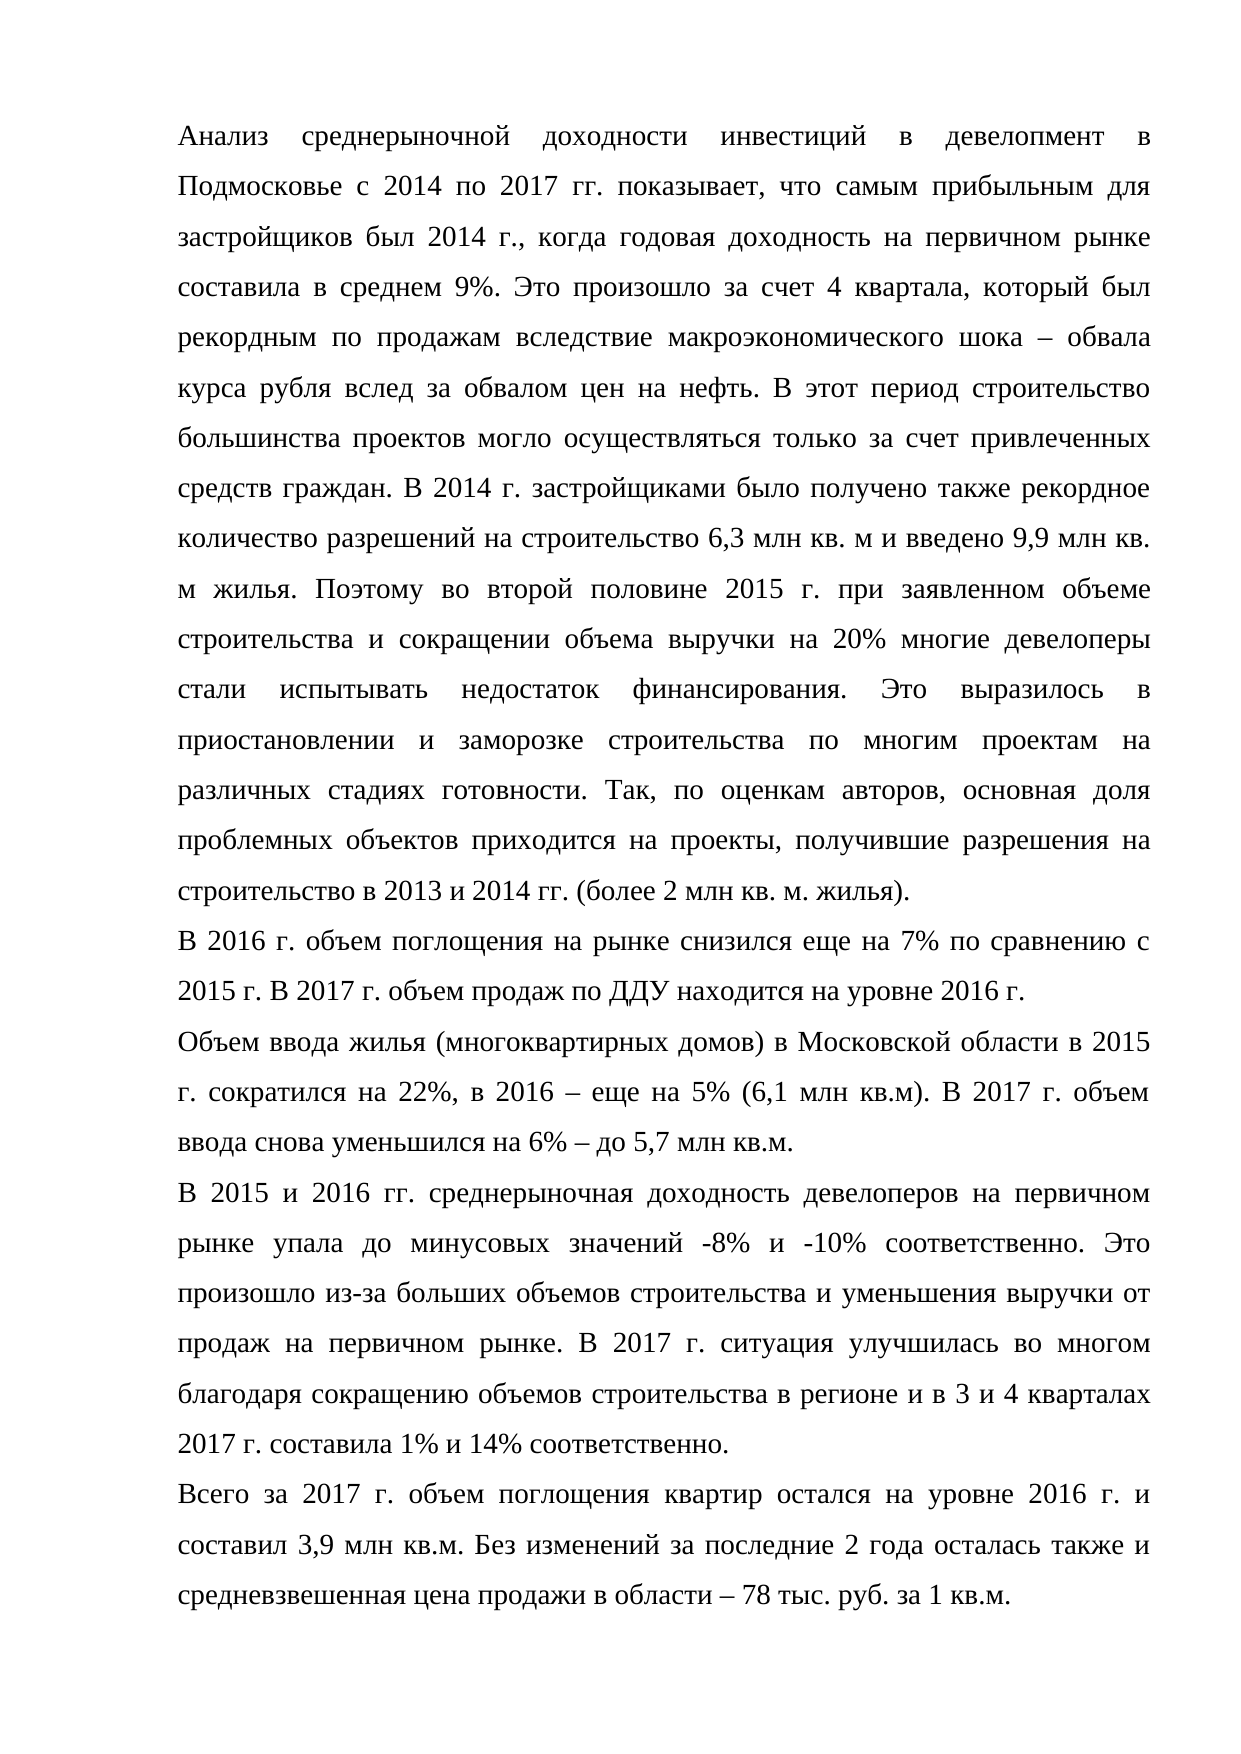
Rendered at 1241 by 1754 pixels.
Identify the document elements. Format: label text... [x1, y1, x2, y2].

text В 2015 и 2016 гг. среднерыночная доходность девелоперов на первичном рынке упала до минусовых значений -8% и -10% соответственно. Это произошло из-за больших объемов строительства и уменьшения выручки от продаж на первичном рынке. В 2017 г. ситуация улучшилась во многом благодаря сокращению объемов строительства в регионе и в 3 и 4 кварталах 2017 г. составила 1% и 14% соответственно. [177, 1175, 1152, 1460]
text Объем ввода жилья (многоквартирных домов) в Московской области в 2015 г. сократился на 22%, в 2016 – еще на 5% (6,1 млн кв.м). В 2017 г. объем ввода снова уменьшился на 6% – до 5,7 млн кв.м. [177, 1024, 1152, 1158]
text Всего за 2017 г. объем поглощения квартир остался на уровне 2016 г. и составил 3,9 млн кв.м. Без изменений за последние 2 года осталась также и средневзвешенная цена продажи в области – 78 тыс. руб. за 1 кв.м. [177, 1477, 1152, 1611]
text В 2016 г. объем поглощения на рынке снизился еще на 7% по сравнению с 2015 г. В 2017 г. объем продаж по ДДУ находится на уровне 2016 г. [177, 923, 1152, 1007]
text Анализ среднерыночной доходности инвестиций в девелопмент в Подмосковье с 2014 по 2017 гг. показывает, что самым прибыльным для застройщиков был 2014 г., когда годовая доходность на первичном рынке составила в среднем 9%. Это произошло за счет 4 квартала, который был рекордным по продажам вследствие макроэкономического шока – обвала курса рубля вслед за обвалом цен на нефть. В этот период строительство большинства проектов могло осуществляться только за счет привлеченных средств граждан. В 2014 г. застройщиками было получено также рекордное количество разрешений на строительство 6,3 млн кв. м и введено 9,9 млн кв. м жилья. Поэтому во второй половине 2015 г. при заявленном объеме строительства и сокращении объема выручки на 20% многие девелоперы стали испытывать недостаток финансирования. Это выразилось в приостановлении и заморозке строительства по многим проектам на различных стадиях готовности. Так, по оценкам авторов, основная доля проблемных объектов приходится на проекты, получившие разрешения на строительство в 2013 и 2014 гг. (более 2 млн кв. м. жилья). [177, 118, 1152, 906]
